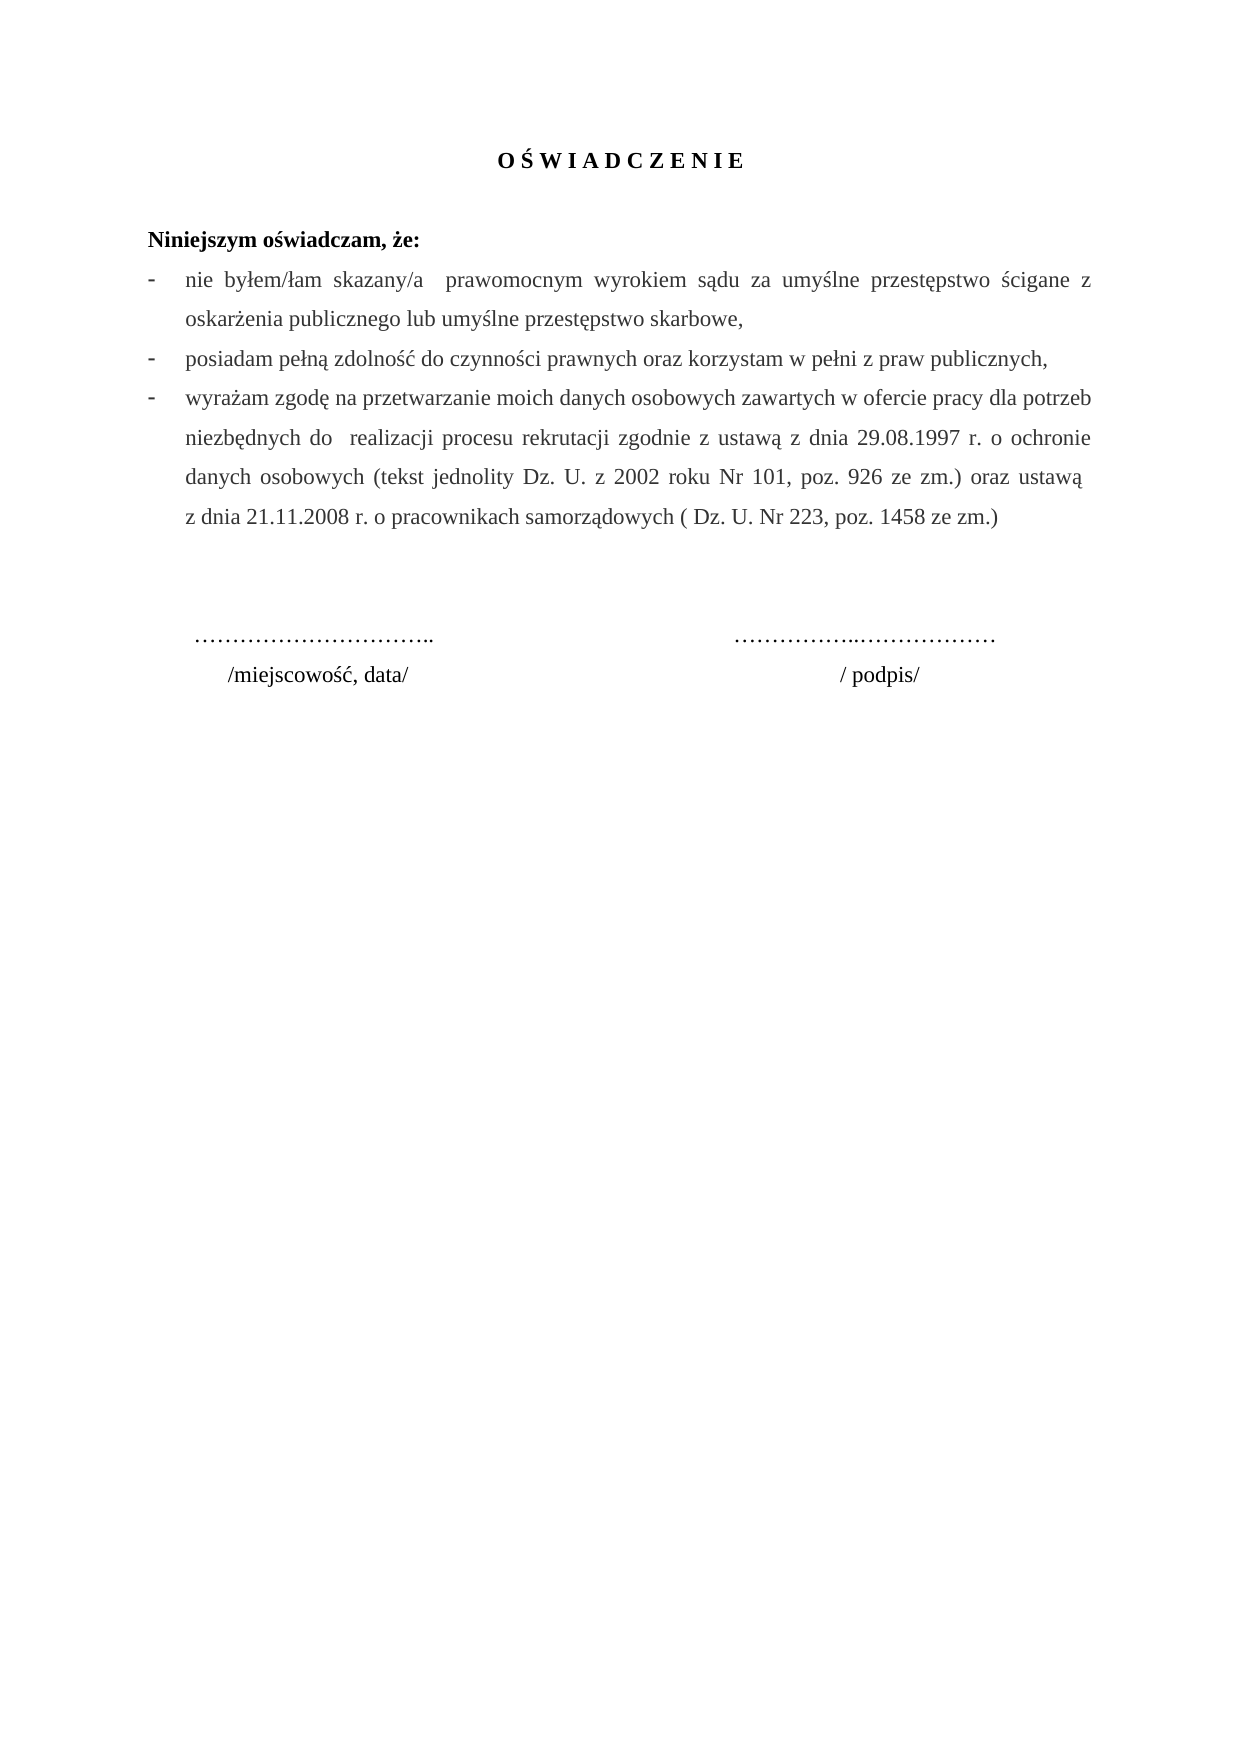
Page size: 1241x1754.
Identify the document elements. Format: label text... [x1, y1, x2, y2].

text O Ś W I A D C Z E N I E [148, 148, 1093, 174]
text ………………………….. ……………..……………… [148, 621, 1093, 648]
list wyrażam zgodę na przetwarzanie moich danych osobowych zawartych w ofercie pracy dla potrzeb niezbędnych do realizacji procesu rekrutacji zgodnie z ustawą z dnia 29.08.1997 r. o ochronie danych osobowych (tekst jednolity Dz. U. z 2002 roku Nr 101, poz. 926 ze zm.) oraz ustawą z dnia 21.11.2008 r. o pracownikach samorządowych ( Dz. U. Nr 223, poz. 1458 ze zm.) [148, 384, 1093, 529]
list posiadam pełną zdolność do czynności prawnych oraz korzystam w pełni z praw publicznych, [148, 345, 1093, 371]
text /miejscowość, data/ / podpis/ [148, 661, 1093, 687]
list nie byłem/łam skazany/a prawomocnym wyrokiem sądu za umyślne przestępstwo ścigane z oskarżenia publicznego lub umyślne przestępstwo skarbowe, [148, 266, 1093, 332]
text Niniejszym oświadczam, że: [148, 227, 1093, 253]
